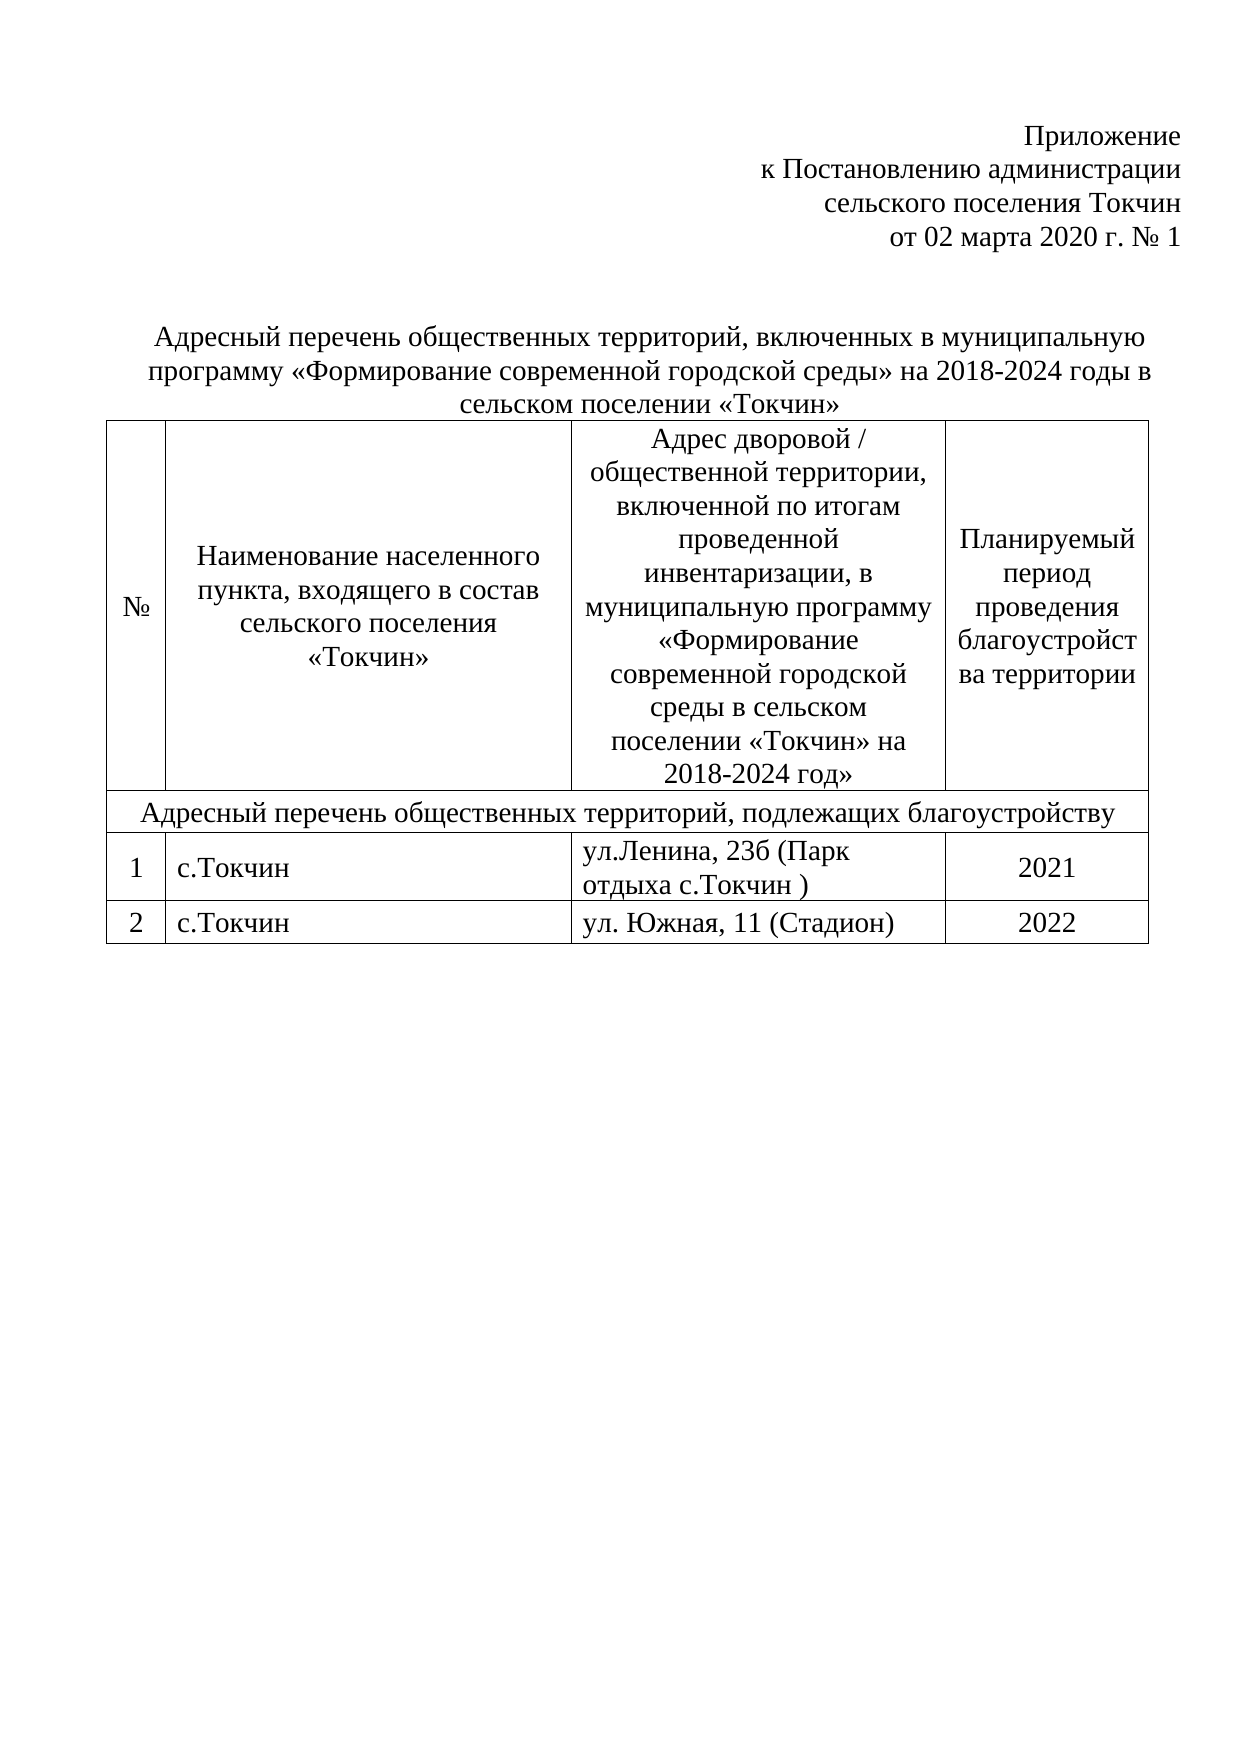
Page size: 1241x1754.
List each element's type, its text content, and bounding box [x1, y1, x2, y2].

table_header Адрес дворовой / общественной территории, включенной по итогам проведенной инвентаризации, в муниципальную программу «Формирование современной городской среды в сельском поселении «Токчин» на 2018-2024 год» [572, 421, 945, 790]
text сельского поселения Токчин [118, 185, 1181, 219]
table_cell ул.Ленина, 23б (Парк отдыха с.Токчин ) [572, 833, 945, 900]
table_cell с.Токчин [166, 833, 571, 900]
table_cell 2022 [946, 901, 1148, 942]
text Приложение [118, 118, 1181, 152]
table_header Наименование населенного пункта, входящего в состав сельского поселения «Токчин» [166, 421, 571, 790]
text от 02 марта 2020 г. № 1 [118, 219, 1181, 252]
table_header № [107, 421, 165, 790]
text к Постановлению администрации [118, 152, 1181, 185]
table_cell ул. Южная, 11 (Стадион) [572, 901, 945, 942]
table_cell 2021 [946, 833, 1148, 900]
text Адресный перечень общественных территорий, включенных в муниципальную программу «Формирование современной городской среды» на 2018-2024 годы в сельском поселении «Токчин» [118, 319, 1181, 420]
table_cell 1 [107, 833, 165, 900]
table_header Планируемый период проведения благоустройства территории [946, 421, 1148, 790]
table_cell 2 [107, 901, 165, 942]
table_cell с.Токчин [166, 901, 571, 942]
table_cell Адресный перечень общественных территорий, подлежащих благоустройству [107, 791, 1148, 832]
